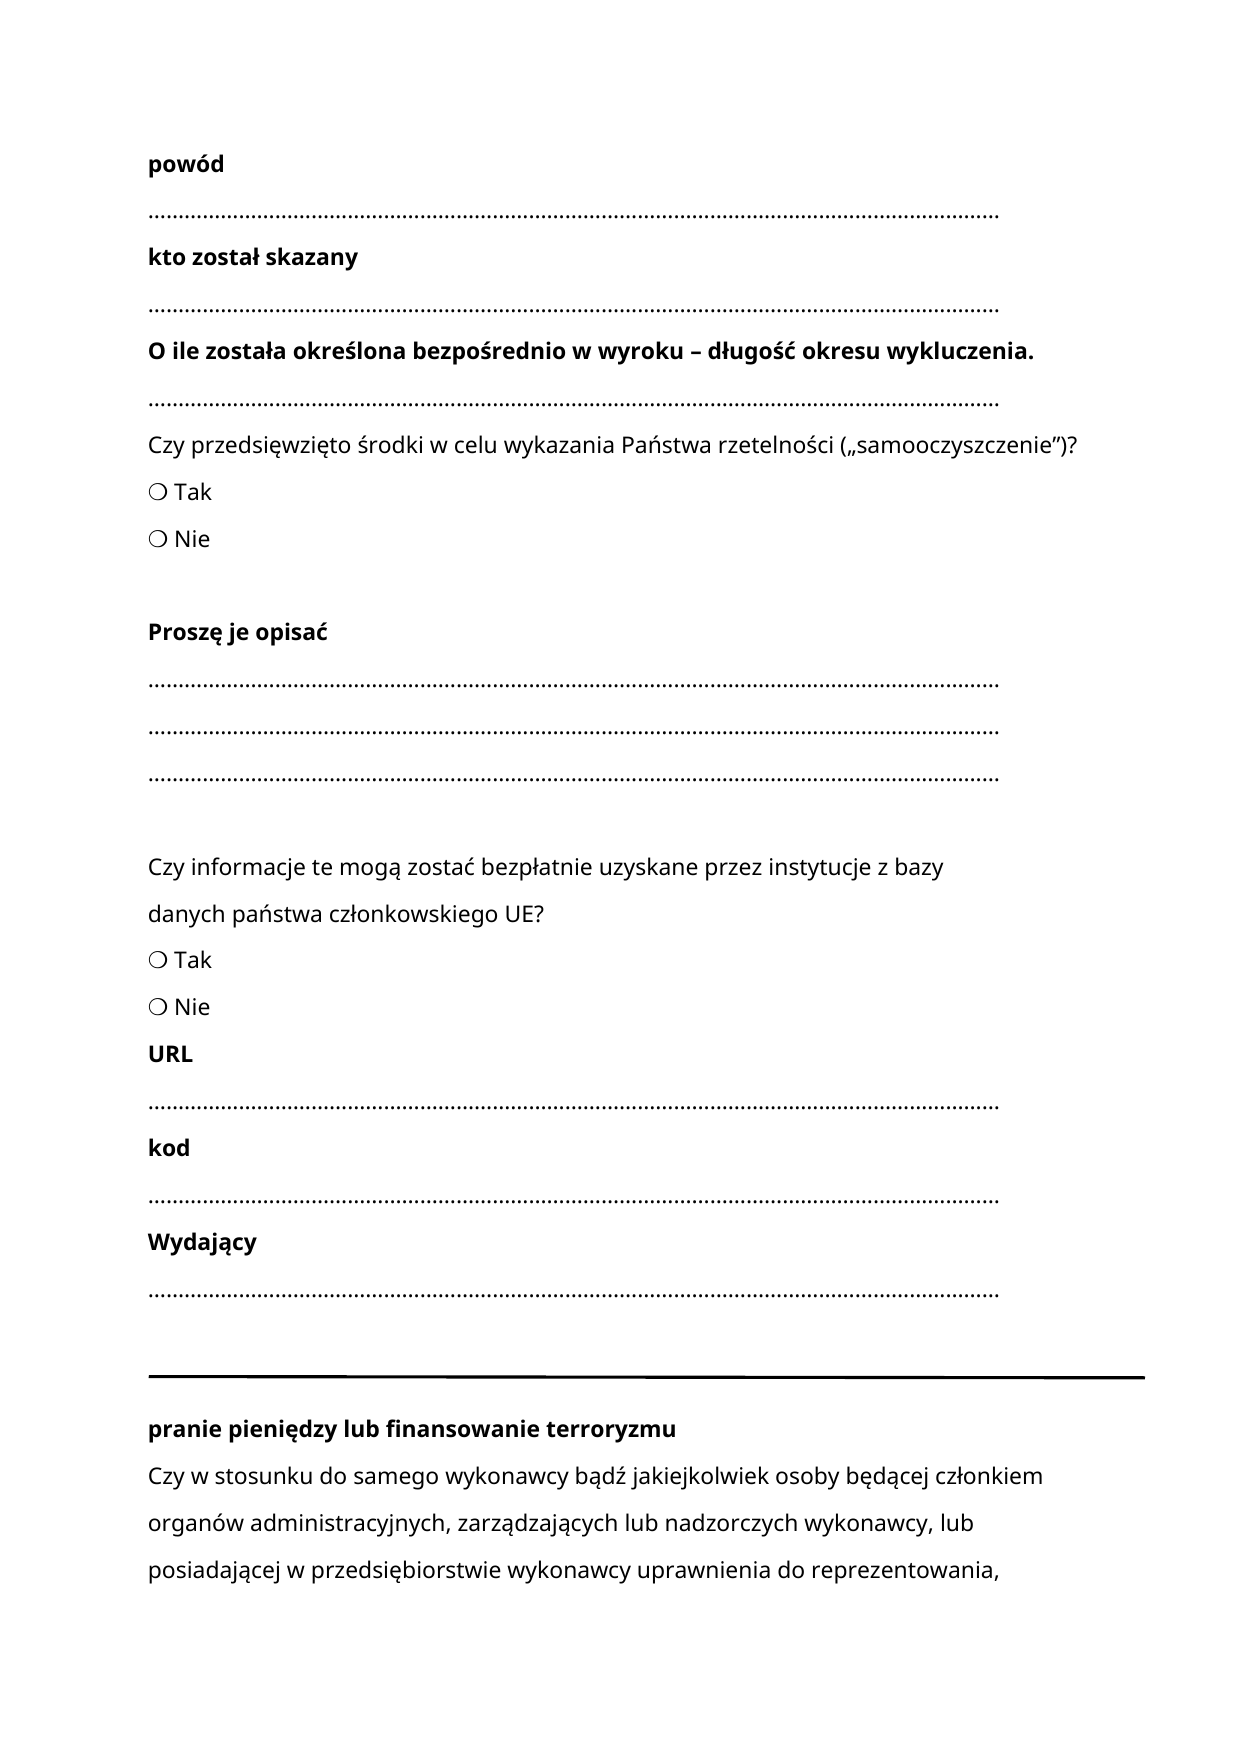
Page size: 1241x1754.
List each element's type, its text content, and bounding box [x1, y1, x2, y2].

text pranie pieniędzy lub finansowanie terroryzmu [148, 1413, 1093, 1444]
text ❍ Nie [148, 523, 1093, 554]
text …………………………………………………………………………………………………………………………… [148, 382, 1093, 413]
text Czy informacje te mogą zostać bezpłatnie uzyskane przez instytucje z bazy [148, 851, 1093, 882]
text …………………………………………………………………………………………………………………………… [148, 1085, 1093, 1116]
text powód [148, 148, 1093, 179]
text ❍ Tak [148, 944, 1093, 976]
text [148, 194, 1093, 226]
text kto został skazany [148, 241, 1093, 273]
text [148, 1460, 1093, 1585]
text Proszę je opisać [148, 616, 1093, 648]
text …………………………………………………………………………………………………………………………… [148, 663, 1093, 694]
text Wydający [148, 1226, 1093, 1257]
text URL [148, 1038, 1093, 1069]
text …………………………………………………………………………………………………………………………… [148, 1273, 1093, 1304]
text …………………………………………………………………………………………………………………………… [148, 1179, 1093, 1210]
text ❍ Tak [148, 476, 1093, 507]
text O ile została określona bezpośrednio w wyroku – długość okresu wykluczenia. [148, 335, 1093, 366]
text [148, 288, 1093, 319]
text ❍ Nie [148, 991, 1093, 1023]
text kod [148, 1132, 1093, 1163]
text …………………………………………………………………………………………………………………………… [148, 757, 1093, 788]
text Czy przedsięwzięto środki w celu wykazania Państwa rzetelności („samooczyszczenie”)? [148, 429, 1093, 460]
text …………………………………………………………………………………………………………………………… [148, 710, 1093, 741]
text danych państwa członkowskiego UE? [148, 898, 1093, 929]
